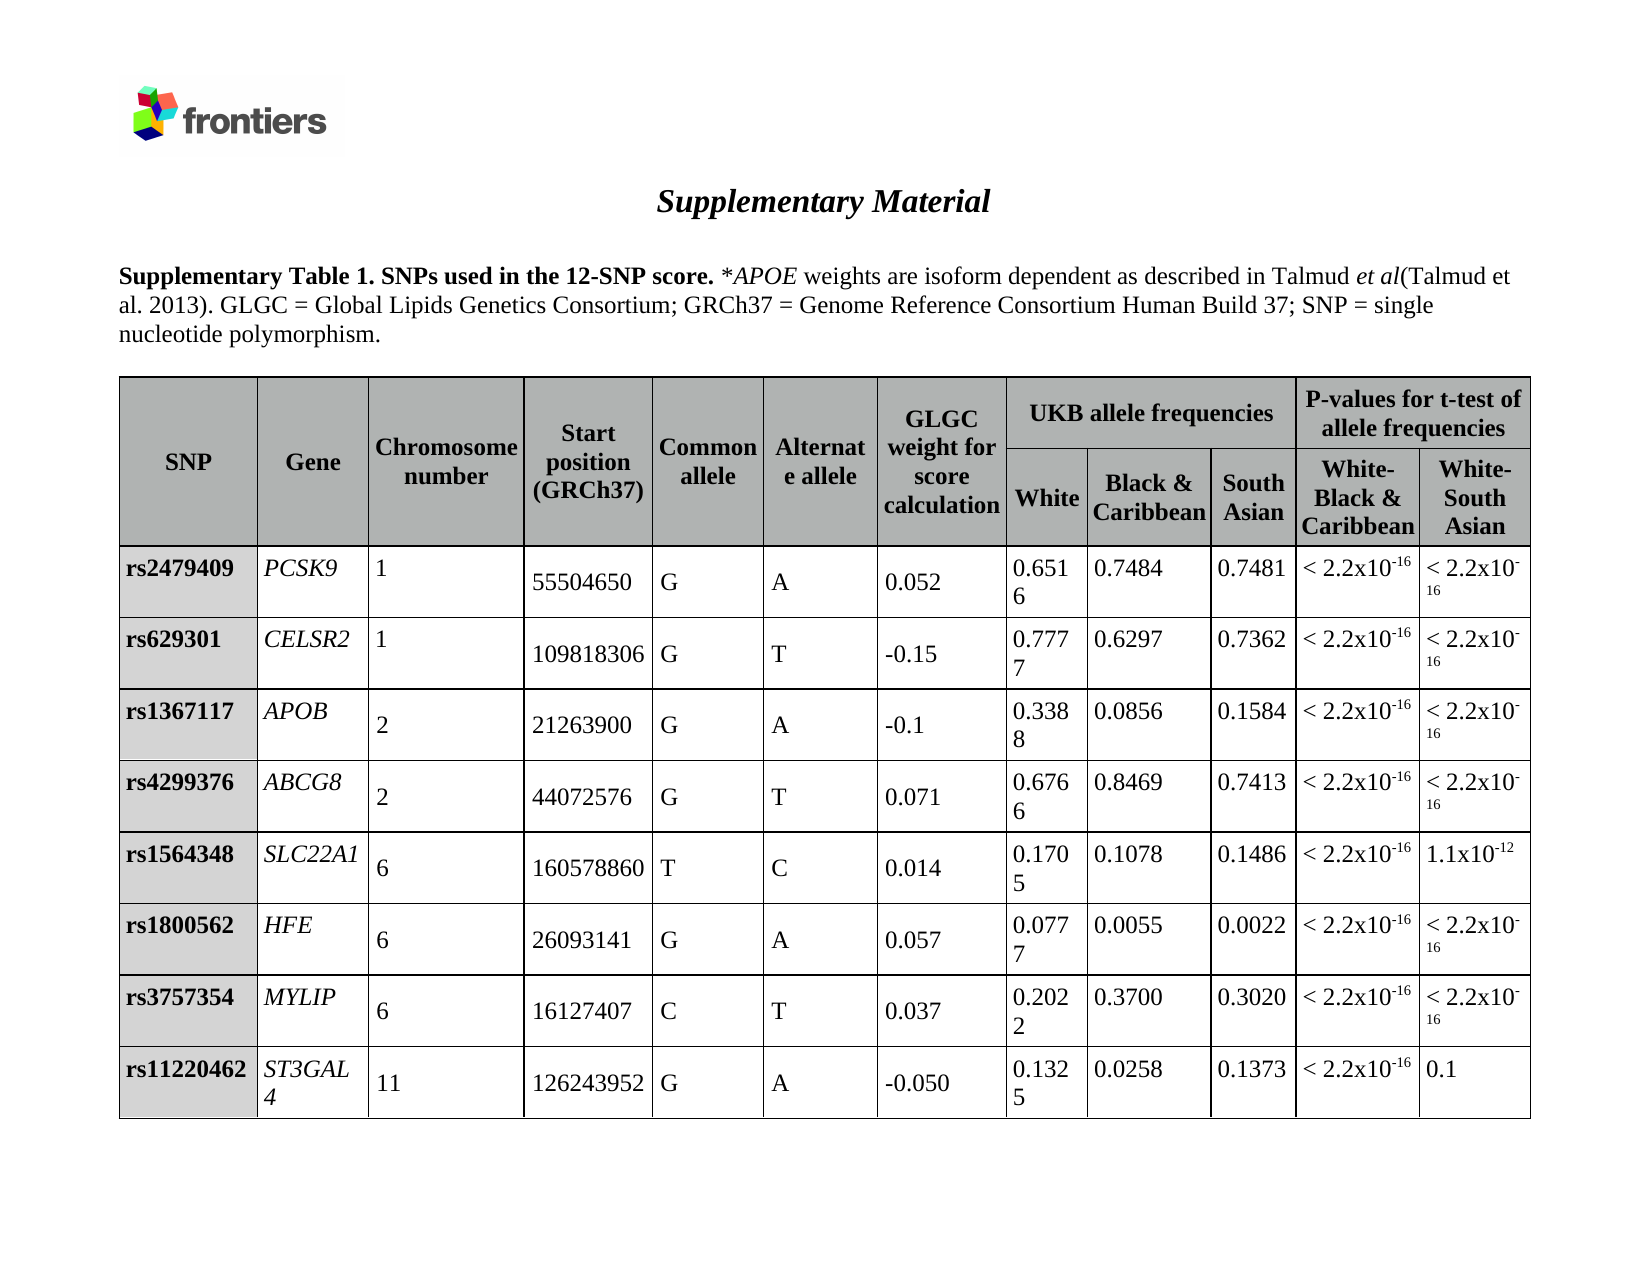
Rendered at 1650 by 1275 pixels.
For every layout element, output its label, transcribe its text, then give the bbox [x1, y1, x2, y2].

table_cell rs4299376 [120, 761, 257, 831]
table_cell 44072576 [525, 761, 652, 831]
table_cell White-South Asian [1420, 449, 1530, 545]
table_header Common allele [653, 378, 763, 545]
table_header UKB allele frequencies [1007, 378, 1295, 448]
table_cell C [764, 833, 877, 903]
table_cell HFE [258, 904, 368, 974]
table_cell C [653, 976, 763, 1046]
table_cell G [653, 761, 763, 831]
table_cell < 2.2x10-16 [1420, 618, 1530, 688]
table_cell 0.6766 [1007, 761, 1087, 831]
table_cell 0.1373 [1212, 1047, 1295, 1117]
table_cell PCSK9 [258, 547, 368, 616]
table_cell G [653, 1047, 763, 1117]
table_cell < 2.2x10-16 [1420, 547, 1530, 616]
table_cell rs2479409 [120, 547, 257, 616]
table_cell < 2.2x10-16 [1420, 904, 1530, 974]
table_cell < 2.2x10-16 [1297, 618, 1419, 688]
table_cell A [764, 547, 877, 616]
table_cell South Asian [1212, 449, 1295, 545]
table_cell Black & Caribbean [1088, 449, 1210, 545]
table_cell A [764, 1047, 877, 1117]
table_cell White [1007, 449, 1087, 545]
table_cell rs629301 [120, 618, 257, 688]
table_cell < 2.2x10-16 [1297, 904, 1419, 974]
table_cell T [764, 761, 877, 831]
table_cell 0.3020 [1212, 976, 1295, 1046]
table_cell -0.1 [878, 690, 1006, 759]
table_cell -0.050 [878, 1047, 1006, 1117]
table_cell 0.057 [878, 904, 1006, 974]
table_cell 0.0777 [1007, 904, 1087, 974]
table_cell 0.7484 [1088, 547, 1210, 616]
table_cell < 2.2x10-16 [1297, 547, 1419, 616]
table_cell 6 [369, 976, 523, 1046]
table_cell 0.2022 [1007, 976, 1087, 1046]
table_cell 0.1705 [1007, 833, 1087, 903]
table_cell APOB [258, 690, 368, 759]
table_cell 55504650 [525, 547, 652, 616]
table_cell 6 [369, 904, 523, 974]
table_cell CELSR2 [258, 618, 368, 688]
table_cell 0.1078 [1088, 833, 1210, 903]
table_cell 0.6297 [1088, 618, 1210, 688]
table_cell 0.7362 [1212, 618, 1295, 688]
table_cell < 2.2x10-16 [1297, 1047, 1419, 1117]
table_cell 0.6516 [1007, 547, 1087, 616]
table_cell 0.7481 [1212, 547, 1295, 616]
table_cell MYLIP [258, 976, 368, 1046]
table_cell rs1367117 [120, 690, 257, 759]
table_cell rs1564348 [120, 833, 257, 903]
table_cell 109818306 [525, 618, 652, 688]
table_header Chromosome number [369, 378, 523, 545]
table_cell G [653, 904, 763, 974]
table_header Start position (GRCh37) [525, 378, 652, 545]
table_header SNP [120, 378, 257, 545]
table_cell 0.0055 [1088, 904, 1210, 974]
table_cell < 2.2x10-16 [1420, 761, 1530, 831]
table_cell < 2.2x10-16 [1297, 833, 1419, 903]
table_cell 0.1 [1420, 1047, 1530, 1117]
table_header P-values for t-test of allele frequencies [1297, 378, 1530, 448]
table_cell G [653, 690, 763, 759]
table_cell < 2.2x10-16 [1420, 690, 1530, 759]
table_cell 0.0856 [1088, 690, 1210, 759]
table_cell < 2.2x10-16 [1297, 976, 1419, 1046]
table_cell G [653, 547, 763, 616]
text Supplementary Material [118, 182, 1531, 220]
table_cell 0.037 [878, 976, 1006, 1046]
table_cell T [653, 833, 763, 903]
table_cell 0.014 [878, 833, 1006, 903]
table_cell 0.3388 [1007, 690, 1087, 759]
table_header Gene [258, 378, 368, 545]
table_cell -0.15 [878, 618, 1006, 688]
table_cell ST3GAL4 [258, 1047, 368, 1117]
table_cell 0.1584 [1212, 690, 1295, 759]
table_cell 1 [369, 547, 523, 616]
picture [118, 75, 346, 157]
table_cell 0.3700 [1088, 976, 1210, 1046]
table_cell 1 [369, 618, 523, 688]
text Supplementary Table 1. SNPs used in the 12-SNP score. *APOE weights are isoform dependent as described in Talmud et al(Talmud et al. 2013). GLGC = Global Lipids Genetics Consortium; GRCh37 = Genome Reference Consortium Human Build 37; SNP = single nucleotide polymorphism. [118, 261, 1531, 347]
table_cell 0.071 [878, 761, 1006, 831]
table_cell 6 [369, 833, 523, 903]
table_cell T [764, 976, 877, 1046]
table_cell 2 [369, 690, 523, 759]
table_cell 126243952 [525, 1047, 652, 1117]
table_cell rs3757354 [120, 976, 257, 1046]
table_cell 0.7413 [1212, 761, 1295, 831]
table_cell T [764, 618, 877, 688]
table_cell < 2.2x10-16 [1297, 761, 1419, 831]
table_cell rs11220462 [120, 1047, 257, 1117]
table_cell 21263900 [525, 690, 652, 759]
table_cell 16127407 [525, 976, 652, 1046]
table_cell 0.7777 [1007, 618, 1087, 688]
table_cell ABCG8 [258, 761, 368, 831]
table_cell 0.1325 [1007, 1047, 1087, 1117]
table_cell < 2.2x10-16 [1420, 976, 1530, 1046]
table_cell A [764, 904, 877, 974]
table_cell rs1800562 [120, 904, 257, 974]
table_cell 0.1486 [1212, 833, 1295, 903]
table_cell 26093141 [525, 904, 652, 974]
table_cell 11 [369, 1047, 523, 1117]
table_cell SLC22A1 [258, 833, 368, 903]
table_cell 0.0022 [1212, 904, 1295, 974]
table_cell 0.052 [878, 547, 1006, 616]
table_cell G [653, 618, 763, 688]
table_cell < 2.2x10-16 [1297, 690, 1419, 759]
table_cell 160578860 [525, 833, 652, 903]
table_cell A [764, 690, 877, 759]
table_header GLGC weight for score calculation [878, 378, 1006, 545]
table_cell 0.8469 [1088, 761, 1210, 831]
table_header Alternate allele [764, 378, 877, 545]
table_cell 2 [369, 761, 523, 831]
table_cell White-Black & Caribbean [1297, 449, 1419, 545]
table_cell 0.0258 [1088, 1047, 1210, 1117]
table_cell 1.1x10-12 [1420, 833, 1530, 903]
